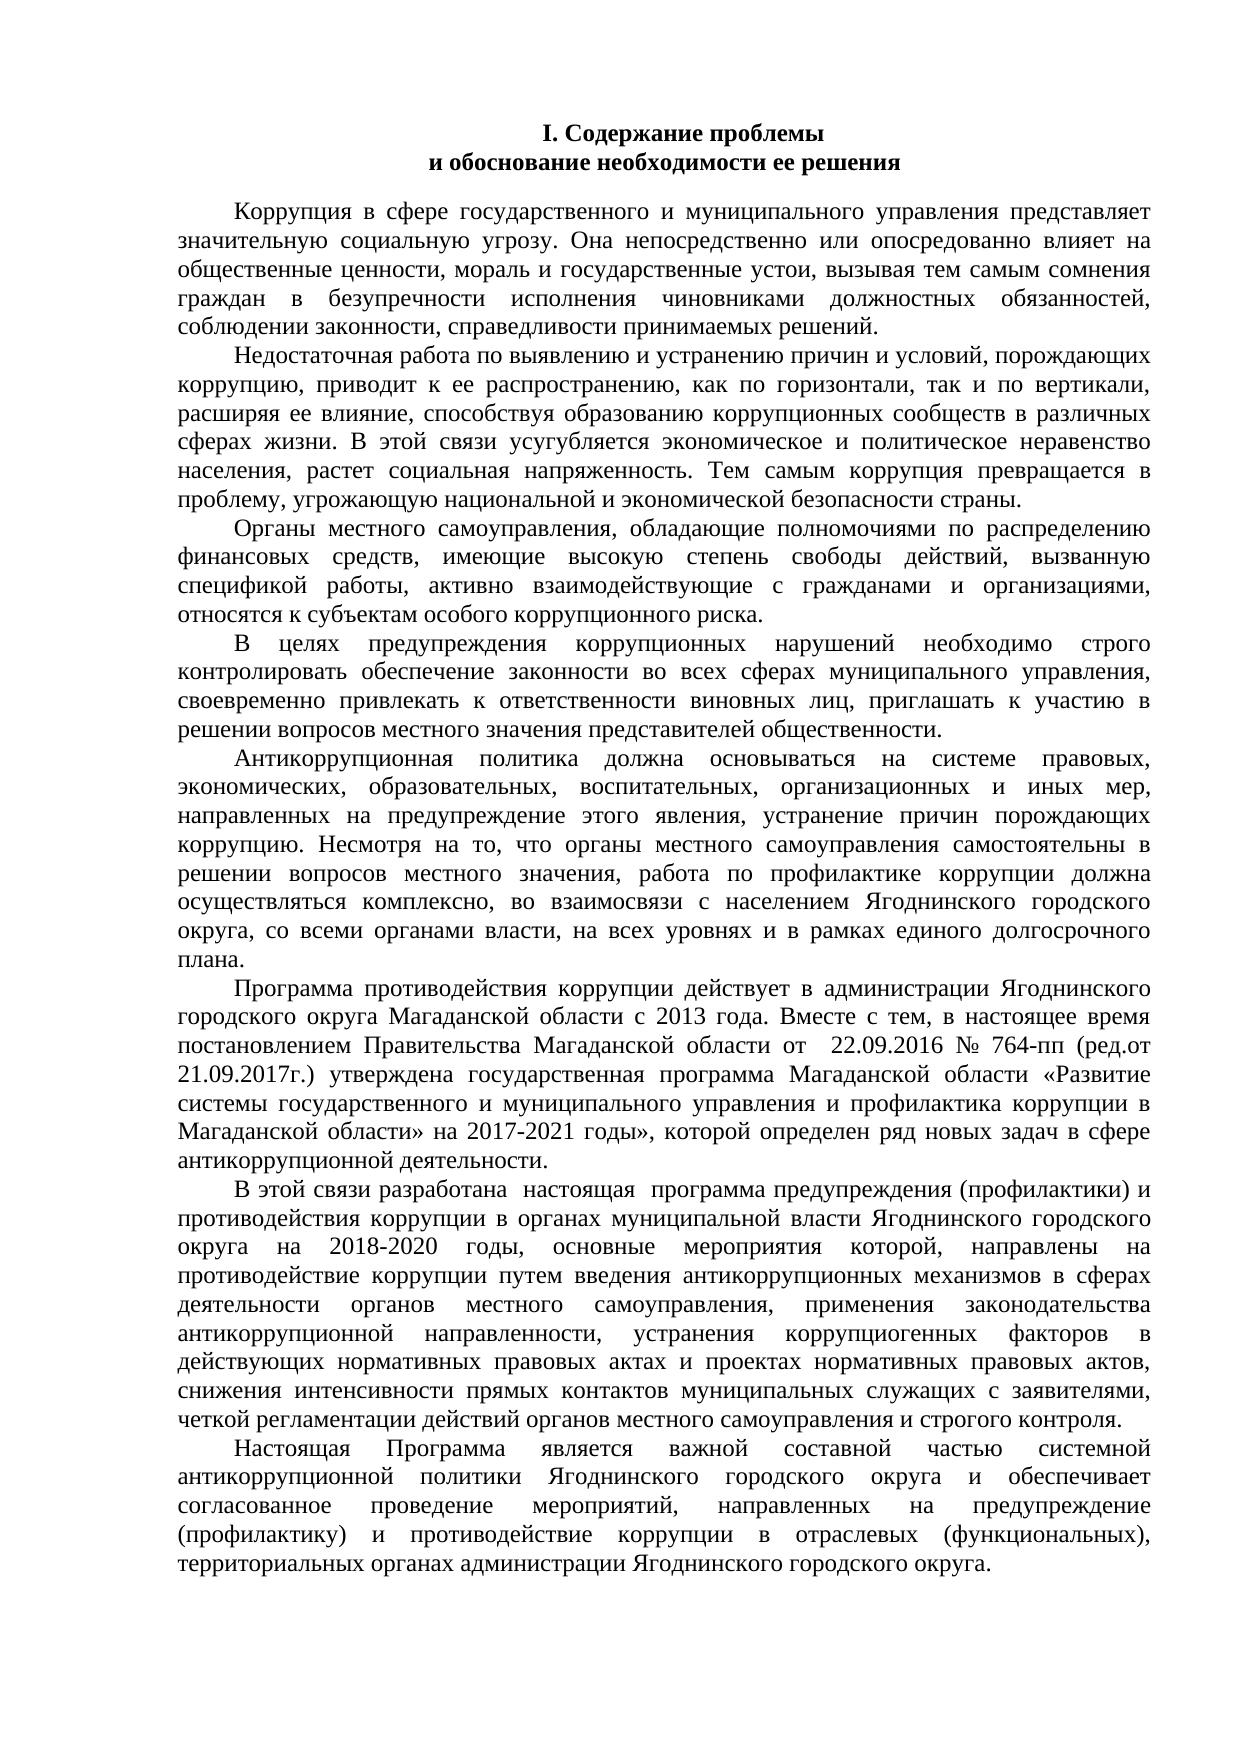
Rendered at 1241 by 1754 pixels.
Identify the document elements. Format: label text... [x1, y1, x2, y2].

text Недостаточная работа по выявлению и устранению причин и условий, порождающих коррупцию, приводит к ее распространению, как по горизонтали, так и по вертикали, расширяя ее влияние, способствуя образованию коррупционных сообществ в различных сферах жизни. В этой связи усугубляется экономическое и политическое неравенство населения, растет социальная напряженность. Тем самым коррупция превращается в проблему, угрожающую национальной и экономической безопасности страны. [177, 340, 1152, 513]
text Коррупция в сфере государственного и муниципального управления представляет значительную социальную угрозу. Она непосредственно или опосредованно влияет на общественные ценности, мораль и государственные устои, вызывая тем самым сомнения граждан в безупречности исполнения чиновниками должностных обязанностей, соблюдении законности, справедливости принимаемых решений. [177, 196, 1152, 340]
text Антикоррупционная политика должна основываться на системе правовых, экономических, образовательных, воспитательных, организационных и иных мер, направленных на предупреждение этого явления, устранение причин порождающих коррупцию. Несмотря на то, что органы местного самоуправления самостоятельны в решении вопросов местного значения, работа по профилактике коррупции должна осуществляться комплексно, во взаимосвязи с населением Ягоднинского городского округа, со всеми органами власти, на всех уровнях и в рамках единого долгосрочного плана. [177, 743, 1152, 973]
list I. Содержание проблемы [215, 118, 1152, 147]
text В целях предупреждения коррупционных нарушений необходимо строго контролировать обеспечение законности во всех сферах муниципального управления, своевременно привлекать к ответственности виновных лиц, приглашать к участию в решении вопросов местного значения представителей общественности. [177, 628, 1152, 743]
text Программа противодействия коррупции действует в администрации Ягоднинского городского округа Магаданской области с 2013 года. Вместе с тем, в настоящее время постановлением Правительства Магаданской области от 22.09.2016 № 764-пп (ред.от 21.09.2017г.) утверждена государственная программа Магаданской области «Развитие системы государственного и муниципального управления и профилактика коррупции в Магаданской области» на 2017-2021 годы», которой определен ряд новых задач в сфере антикоррупционной деятельности. [177, 973, 1152, 1174]
text Настоящая Программа является важной составной частью системной антикоррупционной политики Ягоднинского городского округа и обеспечивает согласованное проведение мероприятий, направленных на предупреждение (профилактику) и противодействие коррупции в отраслевых (функциональных), территориальных органах администрации Ягоднинского городского округа. [177, 1433, 1152, 1576]
text и обоснование необходимости ее решения [177, 147, 1152, 176]
text В этой связи разработана настоящая программа предупреждения (профилактики) и противодействия коррупции в органах муниципальной власти Ягоднинского городского округа на 2018-2020 годы, основные мероприятия которой, направлены на противодействие коррупции путем введения антикоррупционных механизмов в сферах деятельности органов местного самоуправления, применения законодательства антикоррупционной направленности, устранения коррупциогенных факторов в действующих нормативных правовых актах и проектах нормативных правовых актов, снижения интенсивности прямых контактов муниципальных служащих с заявителями, четкой регламентации действий органов местного самоуправления и строгого контроля. [177, 1174, 1152, 1433]
text Органы местного самоуправления, обладающие полномочиями по распределению финансовых средств, имеющие высокую степень свободы действий, вызванную спецификой работы, активно взаимодействующие с гражданами и организациями, относятся к субъектам особого коррупционного риска. [177, 513, 1152, 628]
